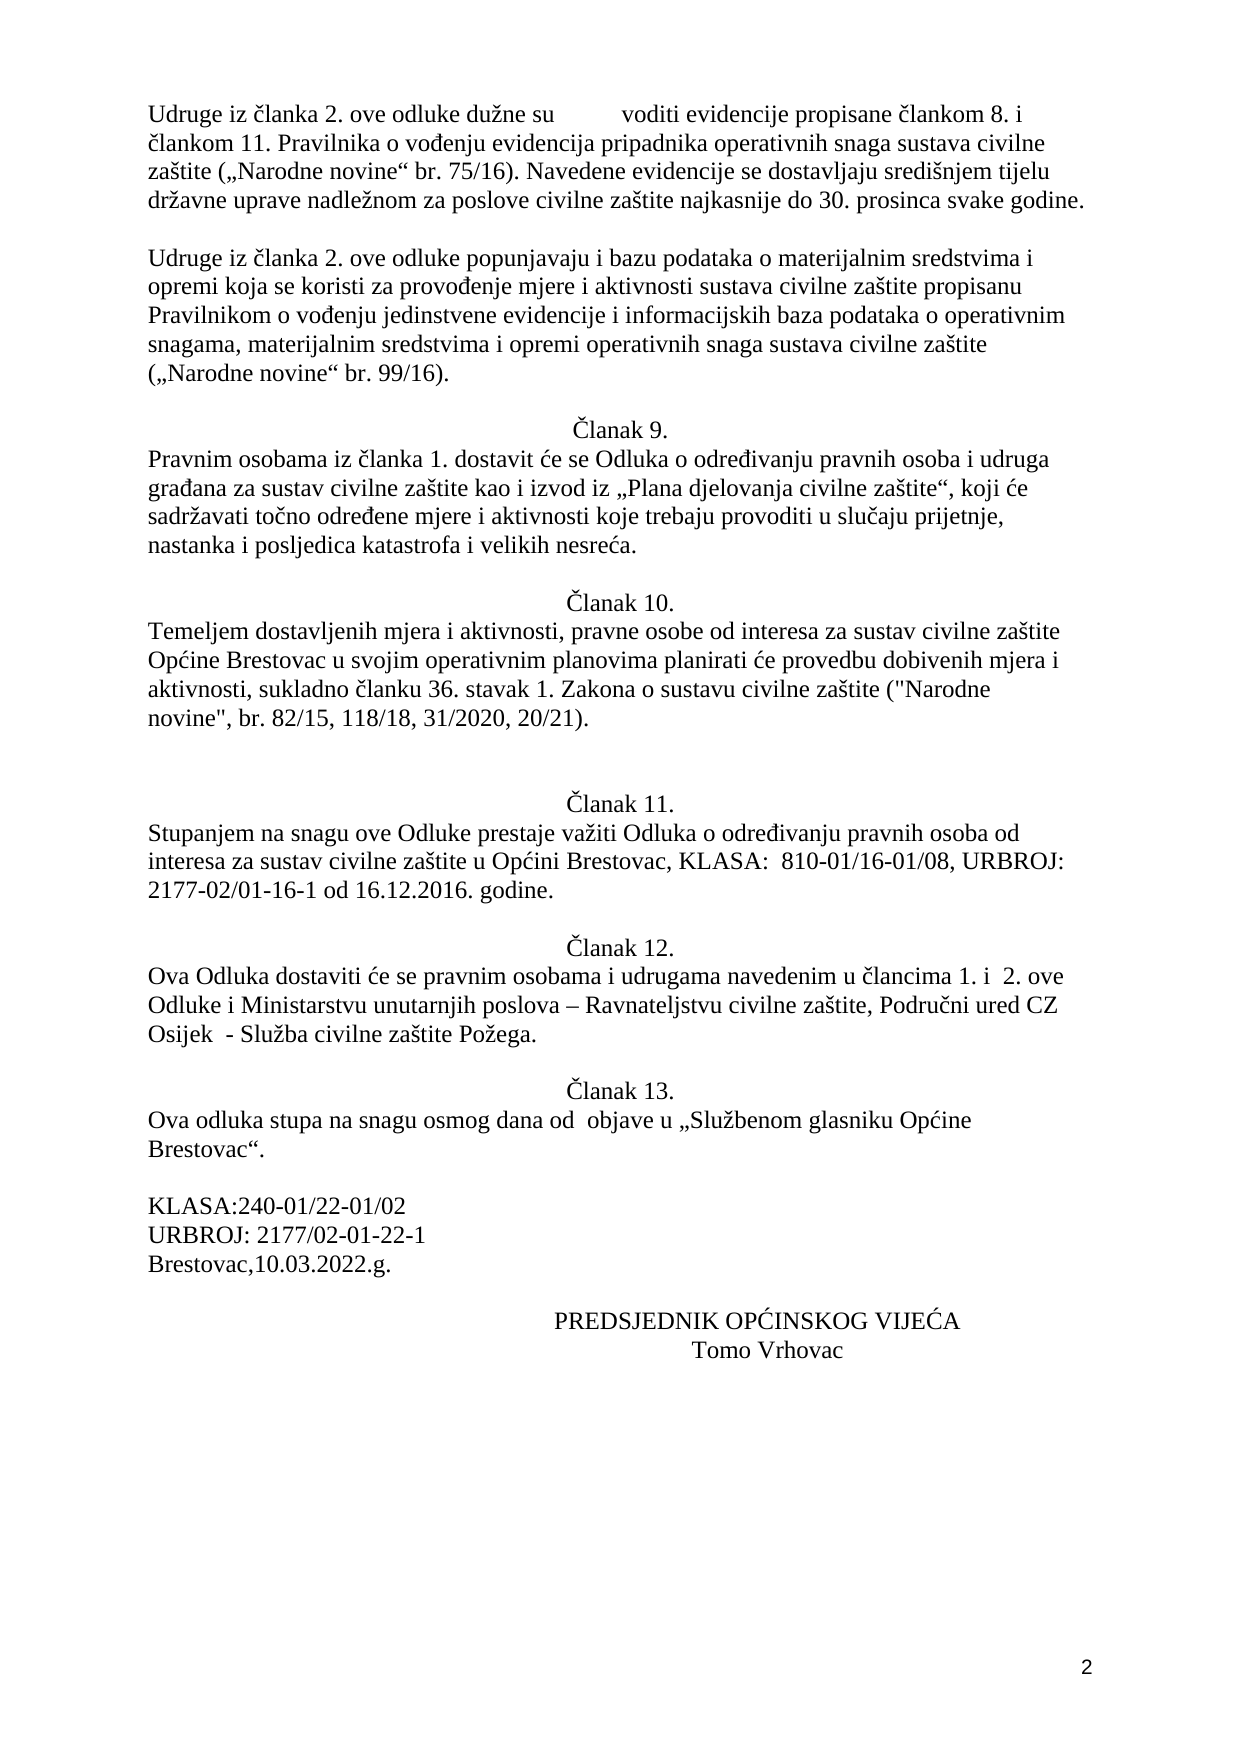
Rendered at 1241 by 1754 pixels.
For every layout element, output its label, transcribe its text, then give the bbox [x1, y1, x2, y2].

text Ova odluka stupa na snagu osmog dana od objave u „Službenom glasniku Općine Brestovac“. [148, 1105, 1092, 1163]
text Stupanjem na snagu ove Odluke prestaje važiti Odluka o određivanju pravnih osoba od interesa za sustav civilne zaštite u Općini Brestovac, KLASA: 810-01/16-01/08, URBROJ: 2177-02/01-16-1 od 16.12.2016. godine. [148, 818, 1092, 904]
text Ova Odluka dostaviti će se pravnim osobama i udrugama navedenim u člancima 1. i 2. ove Odluke i Ministarstvu unutarnjih poslova – Ravnateljstvu civilne zaštite, Područni ured CZ Osijek - Služba civilne zaštite Požega. [148, 961, 1092, 1048]
text Temeljem dostavljenih mjera i aktivnosti, pravne osobe od interesa za sustav civilne zaštite [148, 616, 1092, 645]
text Općine Brestovac u svojim operativnim planovima planirati će provedbu dobivenih mjera i aktivnosti, sukladno članku 36. stavak 1. Zakona o sustavu civilne zaštite ("Narodne [148, 645, 1092, 703]
text Članak 12. [148, 933, 1092, 961]
text novine", br. 82/15, 118/18, 31/2020, 20/21). [148, 703, 1092, 731]
text Članak 13. [148, 1076, 1092, 1105]
text Članak 10. [148, 588, 1092, 616]
text Članak 9. [148, 415, 1092, 444]
text Brestovac,10.03.2022.g. [148, 1249, 1092, 1278]
text Tomo Vrhovac [148, 1335, 1092, 1364]
text Udruge iz članka 2. ove odluke dužne su voditi evidencije propisane člankom 8. i člankom 11. Pravilnika o vođenju evidencija pripadnika operativnih snaga sustava civilne zaštite („Narodne novine“ br. 75/16). Navedene evidencije se dostavljaju središnjem tijelu državne uprave nadležnom za poslove civilne zaštite najkasnije do 30. prosinca svake godine. [148, 99, 1092, 214]
text KLASA:240-01/22-01/02 [148, 1191, 1092, 1220]
text sadržavati točno određene mjere i aktivnosti koje trebaju provoditi u slučaju prijetnje, [148, 501, 1092, 530]
text PREDSJEDNIK OPĆINSKOG VIJEĆA [148, 1306, 1092, 1335]
text građana za sustav civilne zaštite kao i izvod iz „Plana djelovanja civilne zaštite“, koji će [148, 473, 1092, 501]
text URBROJ: 2177/02-01-22-1 [148, 1220, 1092, 1249]
text Udruge iz članka 2. ove odluke popunjavaju i bazu podataka o materijalnim sredstvima i opremi koja se koristi za provođenje mjere i aktivnosti sustava civilne zaštite propisanu Pravilnikom o vođenju jedinstvene evidencije i informacijskih baza podataka o operativnim snagama, materijalnim sredstvima i opremi operativnih snaga sustava civilne zaštite („Narodne novine“ br. 99/16). [148, 243, 1092, 386]
text Pravnim osobama iz članka 1. dostavit će se Odluka o određivanju pravnih osoba i udruga [148, 444, 1092, 473]
text nastanka i posljedica katastrofa i velikih nesreća. [148, 530, 1092, 559]
text Članak 11. [148, 789, 1092, 818]
